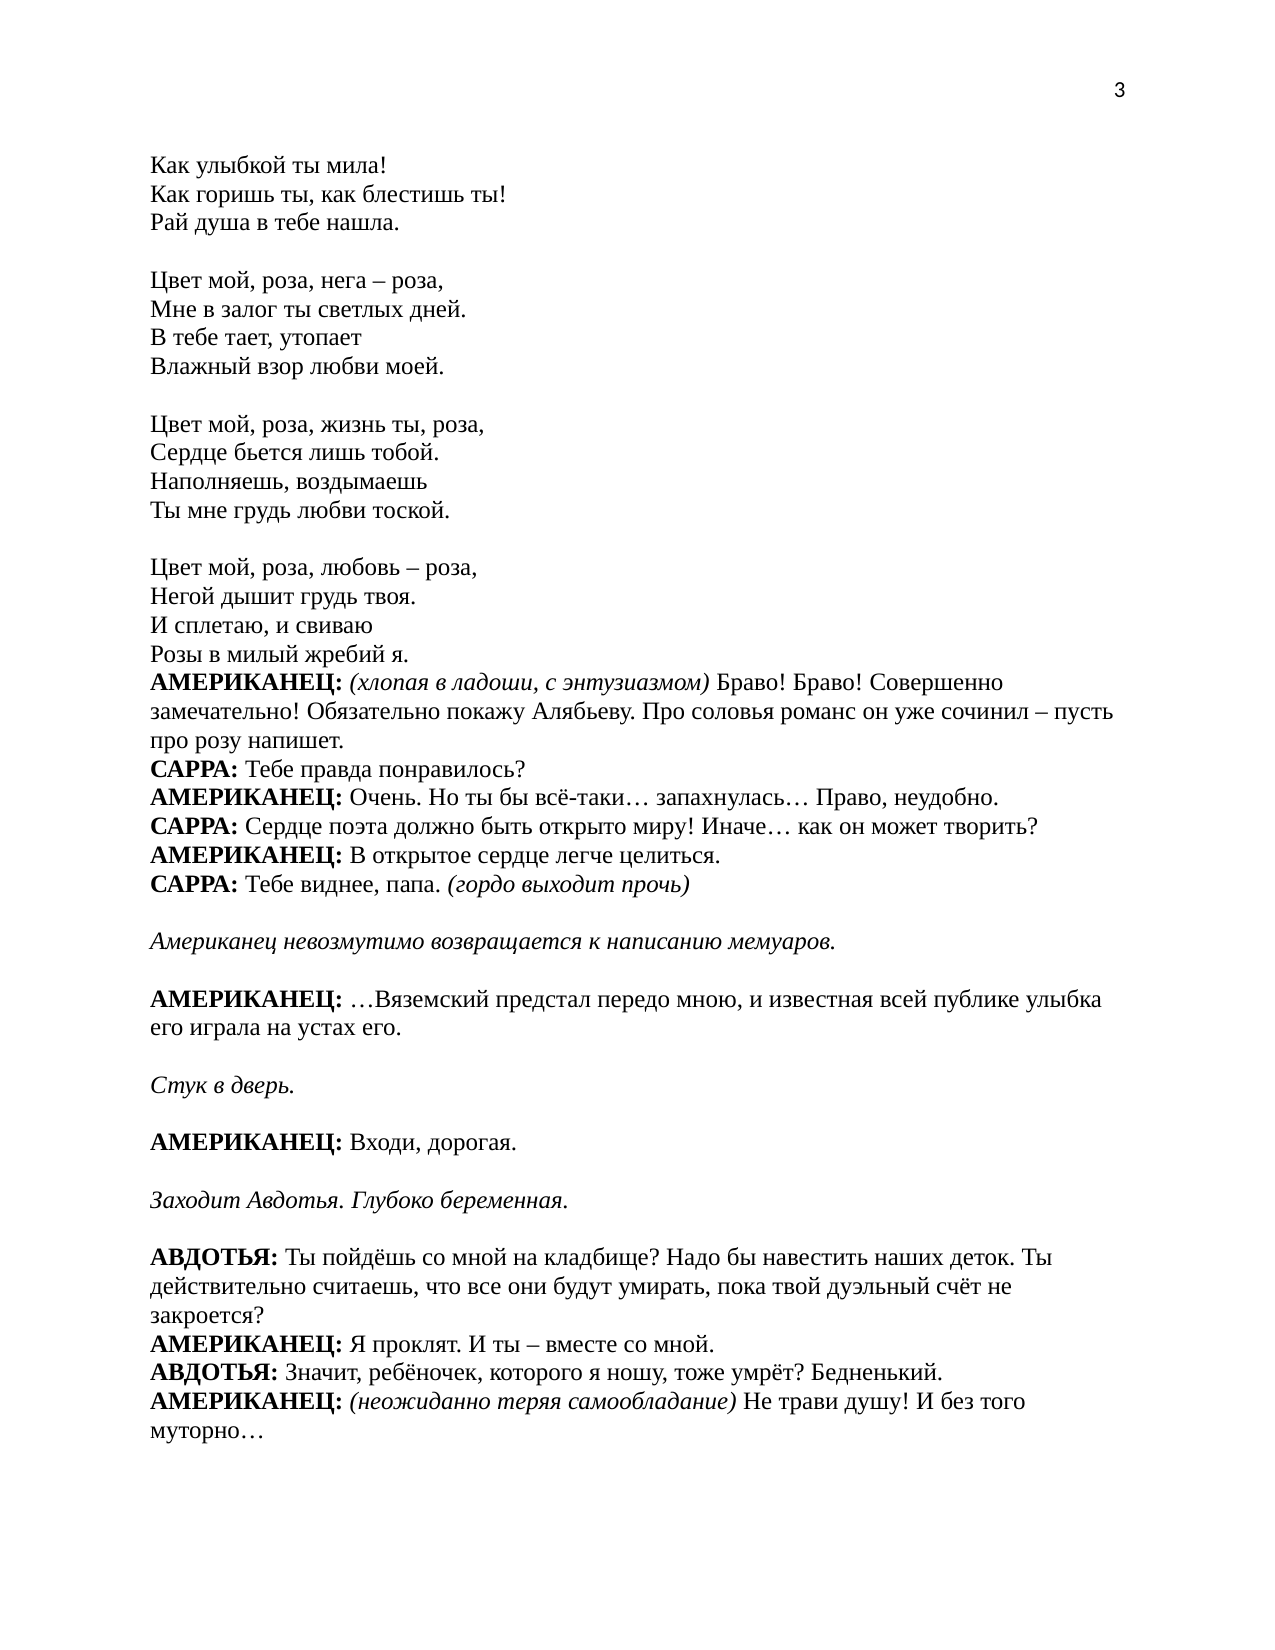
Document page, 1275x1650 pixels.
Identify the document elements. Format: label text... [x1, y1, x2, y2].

text САРРА: Тебе правда понравилось? [150, 754, 1125, 782]
text Заходит Авдотья. Глубоко беременная. [150, 1185, 1125, 1214]
text Как улыбкой ты мила! [150, 150, 1125, 179]
text В тебе тает, утопает [150, 322, 1125, 351]
text Наполняешь, воздымаешь [150, 466, 1125, 495]
text Сердце бьется лишь тобой. [150, 437, 1125, 466]
text Стук в дверь. [150, 1070, 1125, 1099]
text Влажный взор любви моей. [150, 351, 1125, 380]
text АВДОТЬЯ: Значит, ребёночек, которого я ношу, тоже умрёт? Бедненький. [150, 1357, 1125, 1386]
text Рай душа в тебе нашла. [150, 207, 1125, 236]
text Цвет мой, роза, любовь – роза, [150, 552, 1125, 581]
text АМЕРИКАНЕЦ: …Вяземский предстал передо мною, и известная всей публике улыбка его играла на устах его. [150, 984, 1125, 1041]
text И сплетаю, и свиваю [150, 610, 1125, 639]
text Розы в милый жребий я. [150, 639, 1125, 667]
text САРРА: Тебе виднее, папа. (гордо выходит прочь) [150, 869, 1125, 897]
text АМЕРИКАНЕЦ: (неожиданно теряя самообладание) Не трави душу! И без того муторно… [150, 1386, 1125, 1444]
text Американец невозмутимо возвращается к написанию мемуаров. [150, 926, 1125, 955]
text САРРА: Сердце поэта должно быть открыто миру! Иначе… как он может творить? [150, 811, 1125, 840]
text АМЕРИКАНЕЦ: В открытое сердце легче целиться. [150, 840, 1125, 869]
text АМЕРИКАНЕЦ: Входи, дорогая. [150, 1127, 1125, 1156]
text АМЕРИКАНЕЦ: (хлопая в ладоши, с энтузиазмом) Браво! Браво! Совершенно замечательно! Обязательно покажу Алябьеву. Про соловья романс он уже сочинил – пусть про розу напишет. [150, 667, 1125, 754]
text АВДОТЬЯ: Ты пойдёшь со мной на кладбище? Надо бы навестить наших деток. Ты действительно считаешь, что все они будут умирать, пока твой дуэльный счёт не закроется? [150, 1242, 1125, 1329]
text АМЕРИКАНЕЦ: Очень. Но ты бы всё-таки… запахнулась… Право, неудобно. [150, 782, 1125, 811]
text Цвет мой, роза, нега – роза, [150, 265, 1125, 294]
text Мне в залог ты светлых дней. [150, 294, 1125, 322]
text Ты мне грудь любви тоской. [150, 495, 1125, 524]
text Негой дышит грудь твоя. [150, 581, 1125, 610]
text Как горишь ты, как блестишь ты! [150, 179, 1125, 207]
text Цвет мой, роза, жизнь ты, роза, [150, 409, 1125, 437]
text АМЕРИКАНЕЦ: Я проклят. И ты – вместе со мной. [150, 1329, 1125, 1357]
